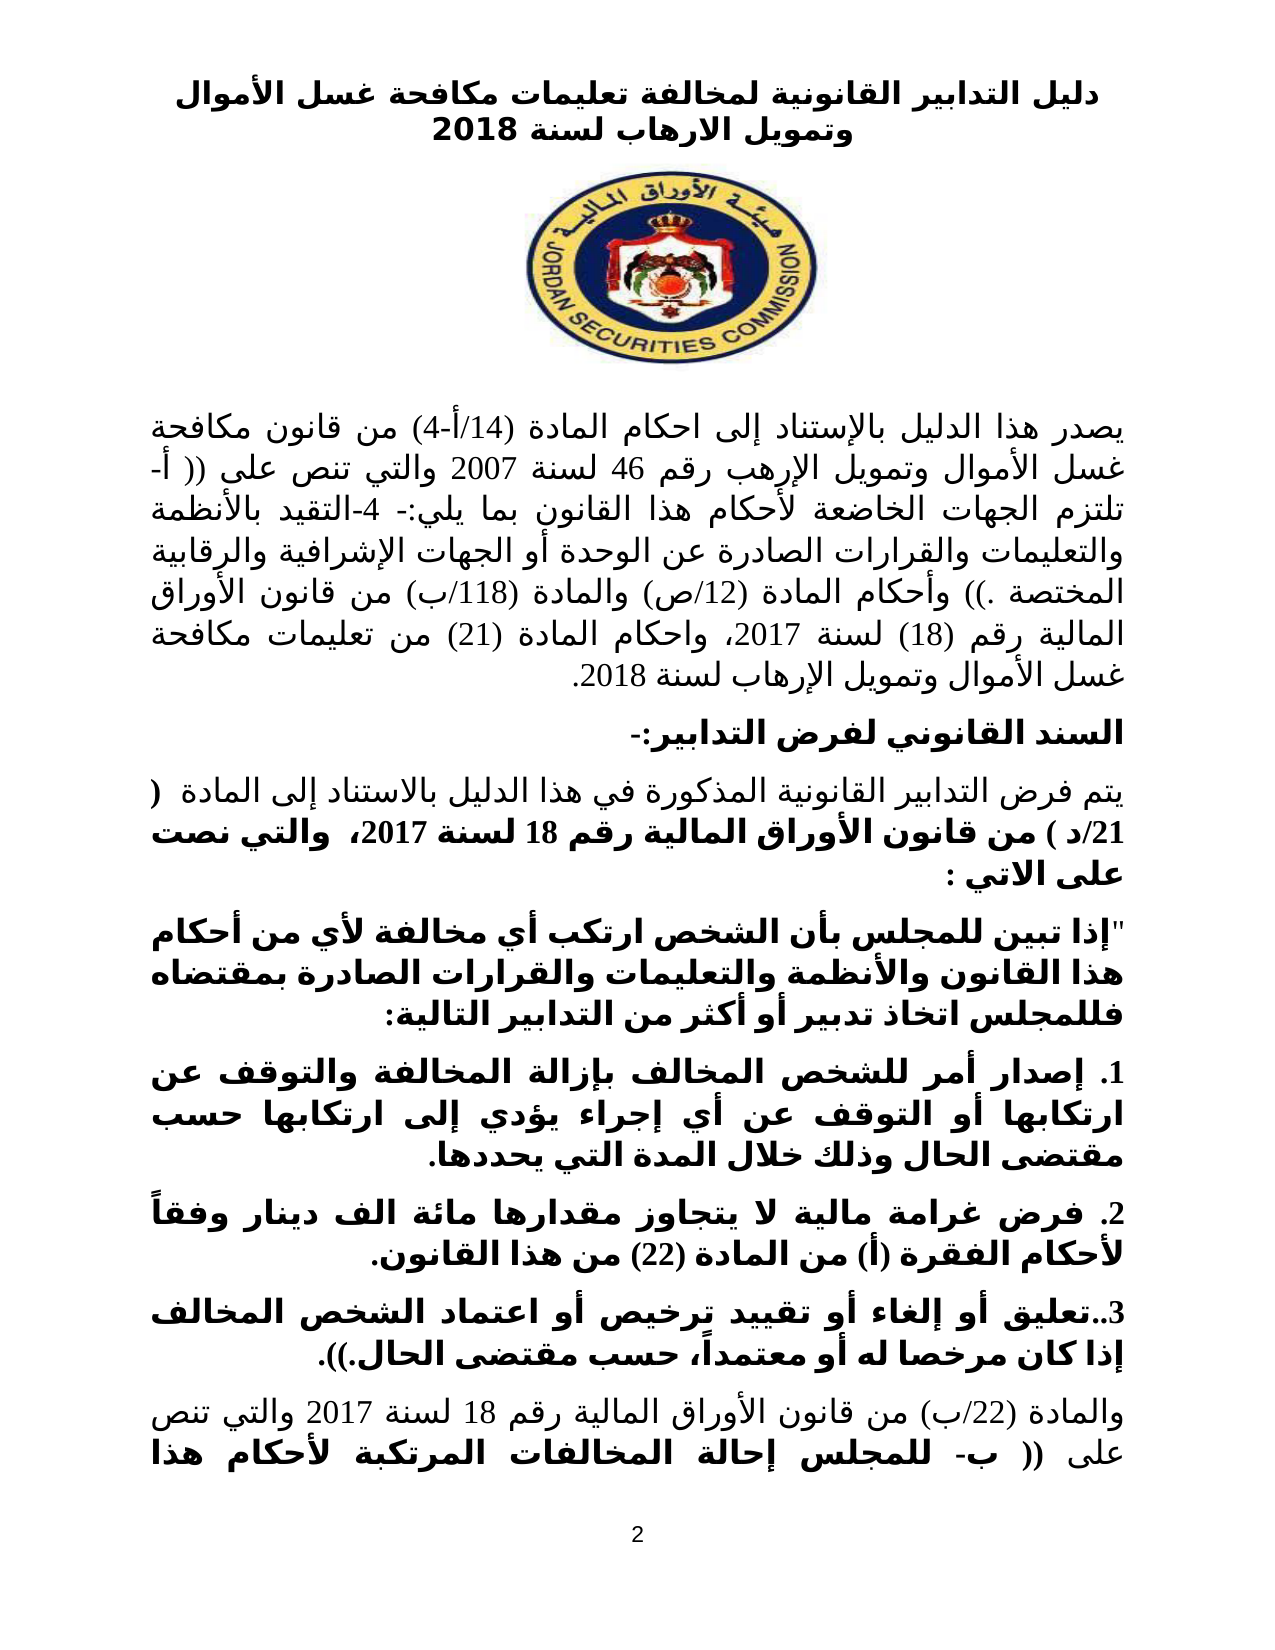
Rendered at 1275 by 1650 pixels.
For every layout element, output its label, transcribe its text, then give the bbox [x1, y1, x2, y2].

text 3..تعليق أو إلغاء أو تقييد ترخيص أو اعتماد الشخص المخالف إذا كان مرخصا له أو معتمداً، حسب مقتضى الحال.)). [150, 1293, 1125, 1372]
text السند القانوني لفرض التدابير:- [150, 713, 1125, 751]
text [150, 1392, 1125, 1472]
text يصدر هذا الدليل بالإستناد إلى احكام المادة (14/أ-4) من قانون مكافحة غسل الأموال وتمويل الإرهب رقم 46 لسنة 2007 والتي تنص على (( أ- تلتزم الجهات الخاضعة لأحكام هذا القانون بما يلي:- 4-التقيد بالأنظمة والتعليمات والقرارات الصادرة عن الوحدة أو الجهات الإشرافية والرقابية المختصة .)) وأحكام المادة (12/ص) والمادة (118/ب) من قانون الأوراق المالية رقم (18) لسنة 2017، واحكام المادة (21) من تعليمات مكافحة غسل الأموال وتمويل الإرهاب لسنة 2018. [150, 407, 1125, 693]
text 2. فرض غرامة مالية لا يتجاوز مقدارها مائة الف دينار وفقاً لأحكام الفقرة (أ) من المادة (22) من هذا القانون. [150, 1193, 1125, 1273]
text 1. إصدار أمر للشخص المخالف بإزالة المخالفة والتوقف عن ارتكابها أو التوقف عن أي إجراء يؤدي إلى ارتكابها حسب مقتضى الحال وذلك خلال المدة التي يحددها. [150, 1053, 1125, 1174]
text يتم فرض التدابير القانونية المذكورة في هذا الدليل بالاستناد إلى المادة (21/د ) من قانون الأوراق المالية رقم 18 لسنة 2017، والتي نصت على الاتي : [150, 771, 1125, 892]
text "إذا تبين للمجلس بأن الشخص ارتكب أي مخالفة لأي من أحكام هذا القانون والأنظمة والتعليمات والقرارات الصادرة بمقتضاه فللمجلس اتخاذ تدبير أو أكثر من التدابير التالية: [150, 912, 1125, 1033]
